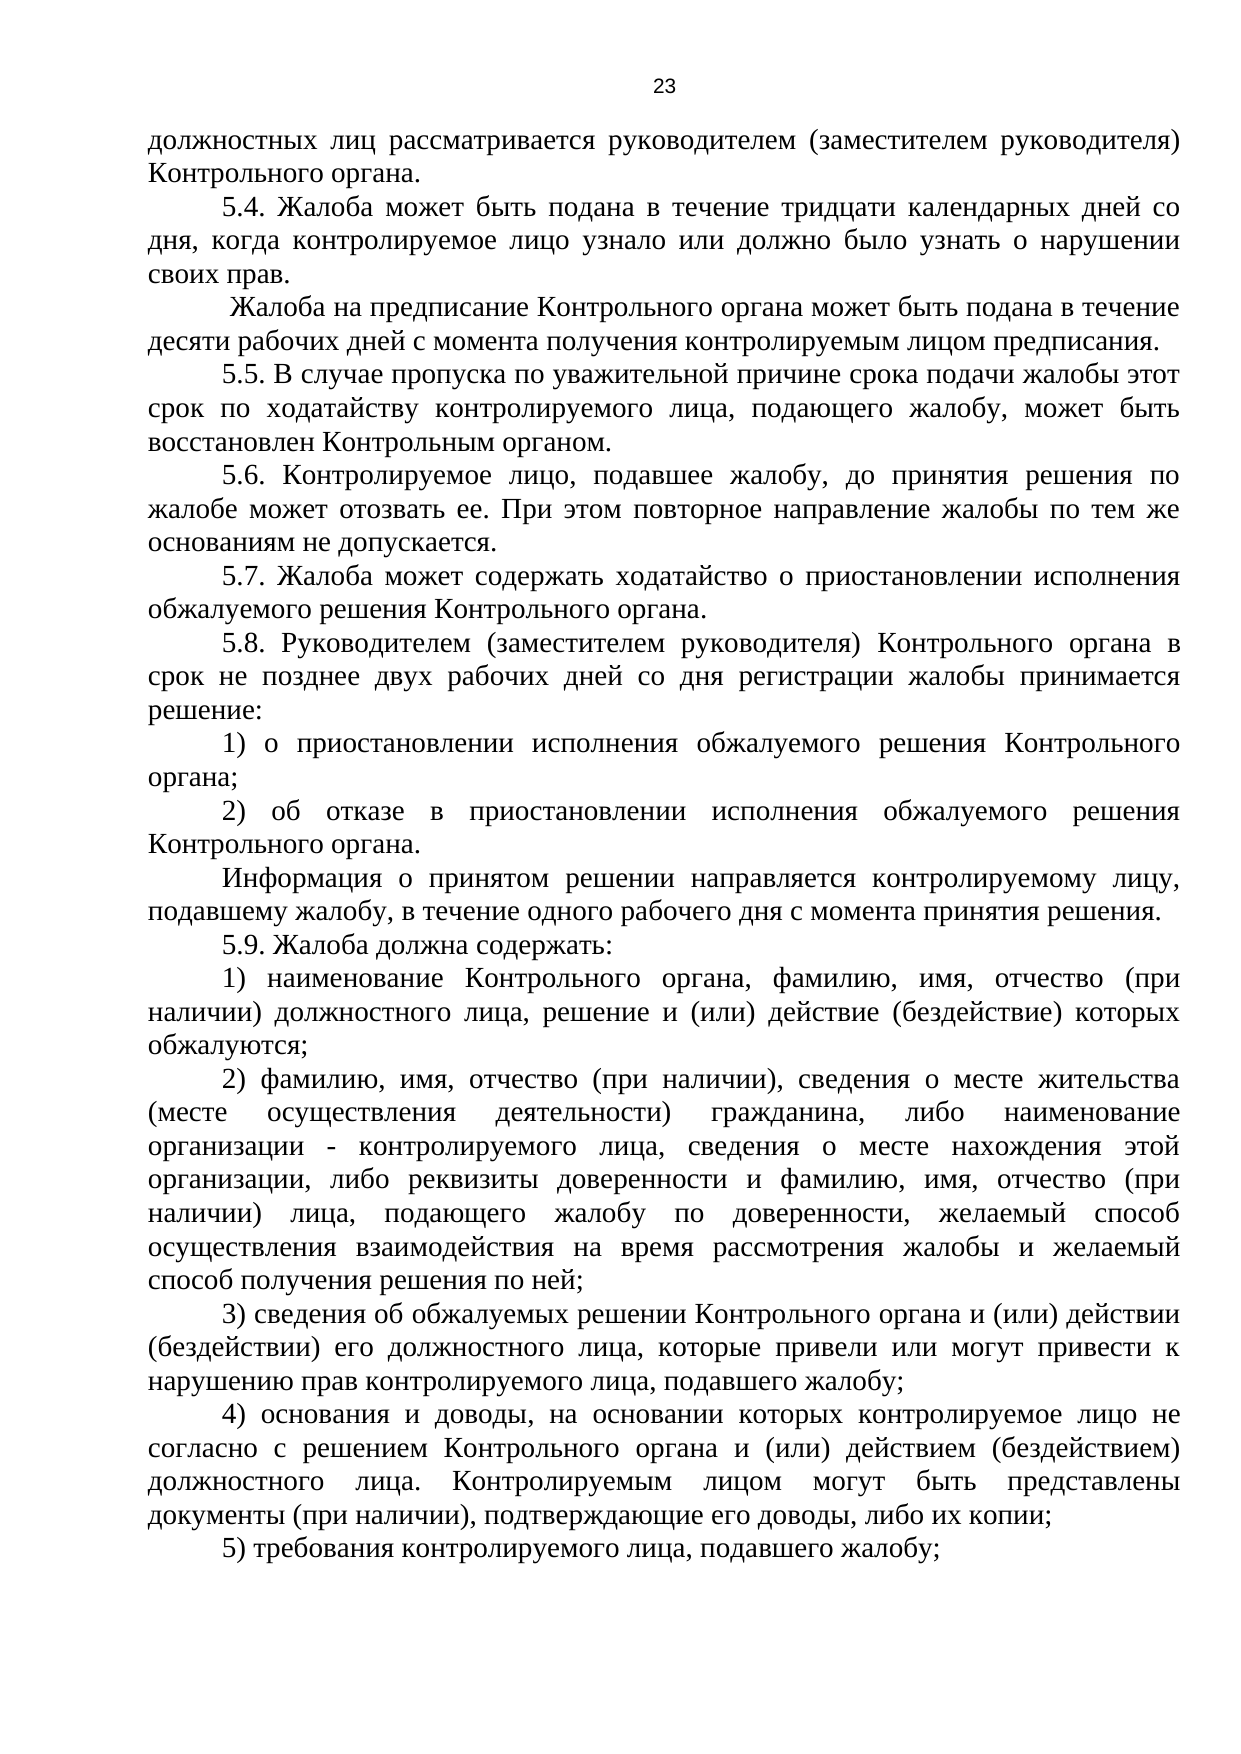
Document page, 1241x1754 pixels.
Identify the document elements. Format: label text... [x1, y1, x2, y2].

text 4) основания и доводы, на основании которых контролируемое лицо не согласно с решением Контрольного органа и (или) действием (бездействием) должностного лица. Контролируемым лицом могут быть представлены документы (при наличии), подтверждающие его доводы, либо их копии; [148, 1396, 1181, 1531]
text 3) сведения об обжалуемых решении Контрольного органа и (или) действии (бездействии) его должностного лица, которые привели или могут привести к нарушению прав контролируемого лица, подавшего жалобу; [148, 1296, 1181, 1396]
text Информация о принятом решении направляется контролируемому лицу, подавшему жалобу, в течение одного рабочего дня с момента принятия решения. [148, 860, 1181, 927]
text 2) фамилию, имя, отчество (при наличии), сведения о месте жительства (месте осуществления деятельности) гражданина, либо наименование организации - контролируемого лица, сведения о месте нахождения этой организации, либо реквизиты доверенности и фамилию, имя, отчество (при наличии) лица, подающего жалобу по доверенности, желаемый способ осуществления взаимодействия на время рассмотрения жалобы и желаемый способ получения решения по ней; [148, 1061, 1181, 1296]
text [148, 122, 1181, 189]
text 1) наименование Контрольного органа, фамилию, имя, отчество (при наличии) должностного лица, решение и (или) действие (бездействие) которых обжалуются; [148, 960, 1181, 1061]
text 5) требования контролируемого лица, подавшего жалобу; [148, 1531, 1181, 1564]
text 1) о приостановлении исполнения обжалуемого решения Контрольного органа; [148, 726, 1181, 793]
text 5.8. Руководителем (заместителем руководителя) Контрольного органа в срок не позднее двух рабочих дней со дня регистрации жалобы принимается решение: [148, 625, 1181, 726]
text 2) об отказе в приостановлении исполнения обжалуемого решения Контрольного органа. [148, 793, 1181, 860]
text Жалоба на предписание Контрольного органа может быть подана в течение десяти рабочих дней с момента получения контролируемым лицом предписания. [148, 289, 1181, 357]
text 5.4. Жалоба может быть подана в течение тридцати календарных дней со дня, когда контролируемое лицо узнало или должно было узнать о нарушении своих прав. [148, 189, 1181, 289]
list 5.9. Жалоба должна содержать: [222, 927, 1181, 960]
text 5.7. Жалоба может содержать ходатайство о приостановлении исполнения обжалуемого решения Контрольного органа. [148, 558, 1181, 625]
text 5.5. В случае пропуска по уважительной причине срока подачи жалобы этот срок по ходатайству контролируемого лица, подающего жалобу, может быть восстановлен Контрольным органом. [148, 357, 1181, 457]
text 5.6. Контролируемое лицо, подавшее жалобу, до принятия решения по жалобе может отозвать ее. При этом повторное направление жалобы по тем же основаниям не допускается. [148, 457, 1181, 558]
